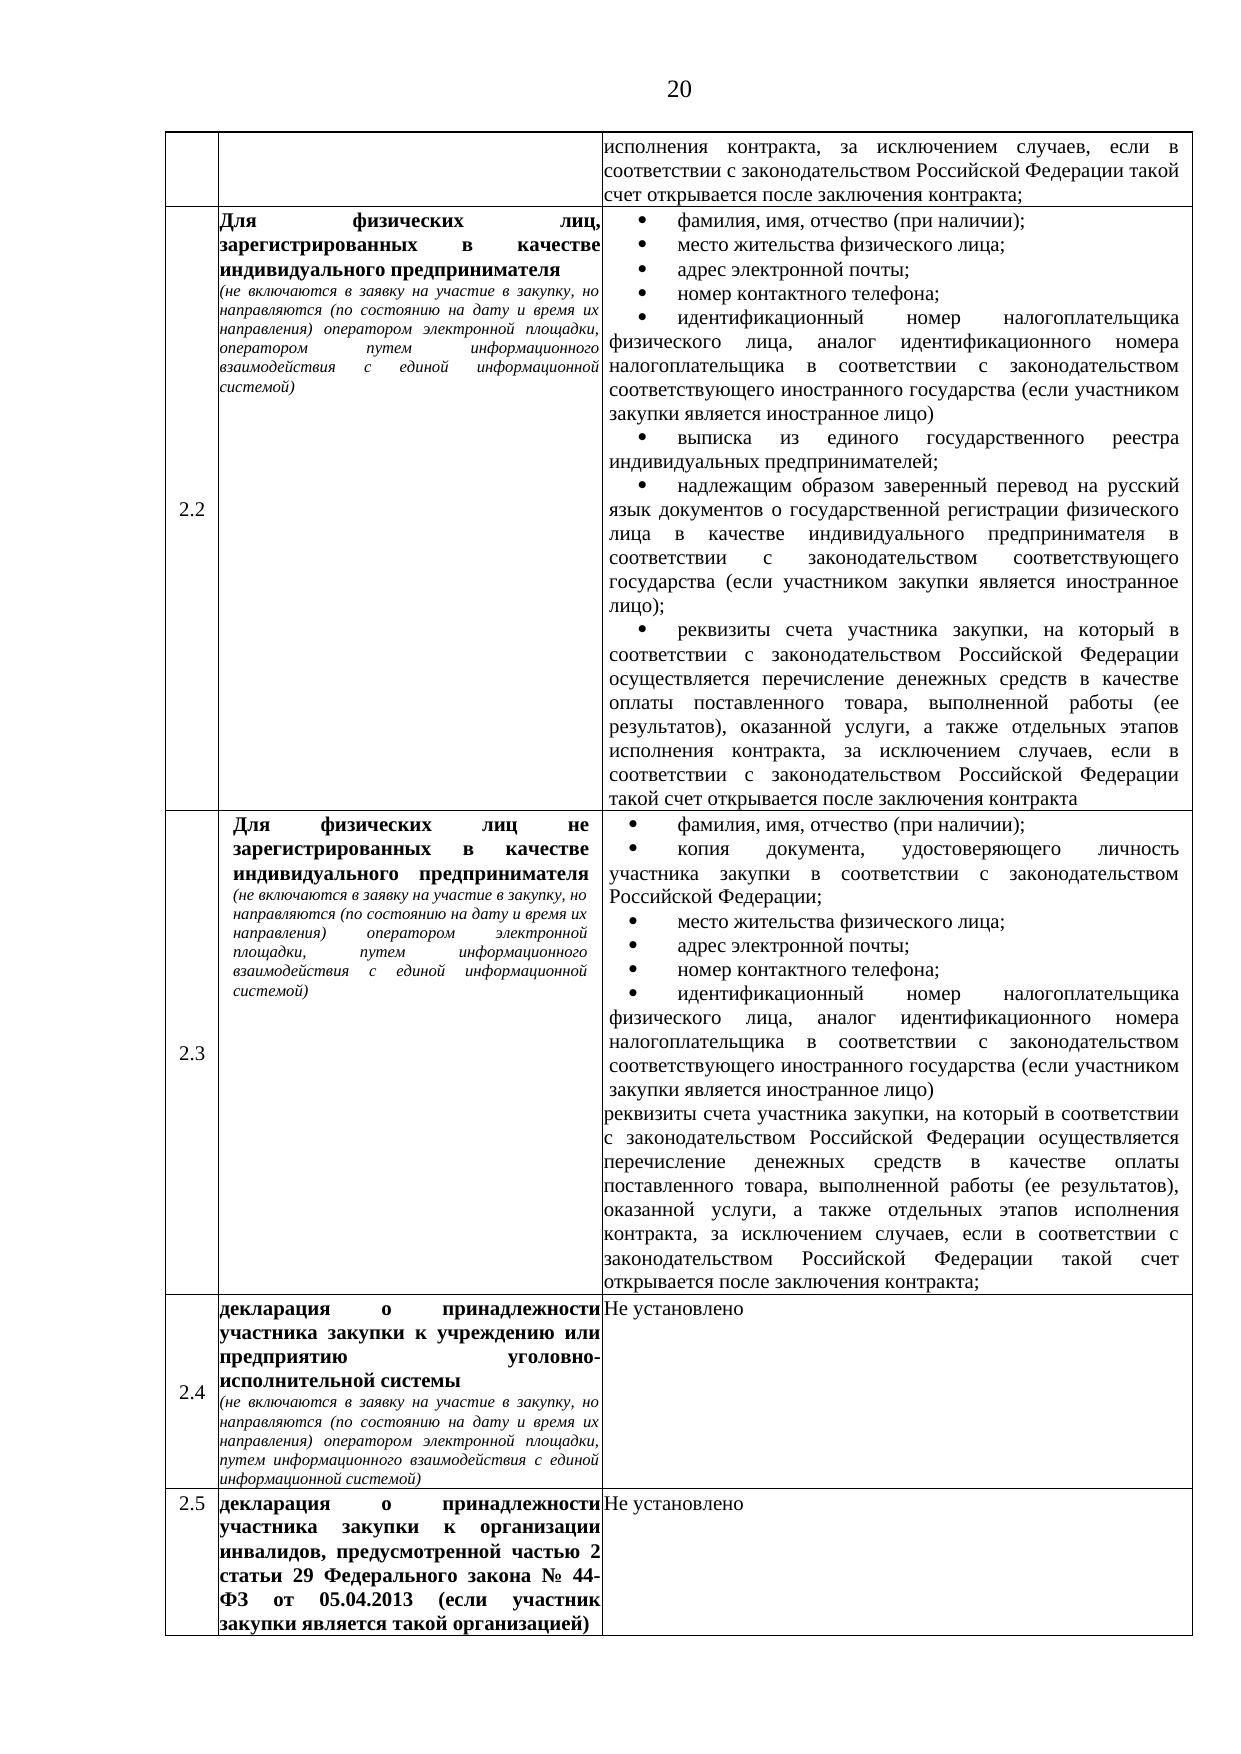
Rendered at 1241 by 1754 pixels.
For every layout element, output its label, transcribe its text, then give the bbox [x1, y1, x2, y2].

table_cell Для физических лиц не зарегистрированных в качестве индивидуального предпринимателя (не включаются в заявку на участие в закупку, но направляются (по состоянию на дату и время их направления) оператором электронной площадки, путем информационного взаимодействия с единой информационной системой) [219, 811, 602, 1293]
table_cell Не установлено [603, 1295, 1192, 1488]
table_cell 2 [166, 133, 218, 206]
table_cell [219, 133, 602, 206]
table_cell фамилия, имя, отчество (при наличии); место жительства физического лица; адрес электронной почты; номер контактного телефона; идентификационный номер налогоплательщика физического лица, аналог идентификационного номера налогоплательщика в соответствии с законодательством соответствующего иностранного государства (если участником закупки является иностранное лицо) выписка из единого государственного реестра индивидуальных предпринимателей; надлежащим образом заверенный перевод на русский язык документов о государственной регистрации физического лица в качестве индивидуального предпринимателя в соответствии с законодательством соответствующего государства (если участником закупки является иностранное лицо); реквизиты счета участника закупки, на который в соответствии с законодательством Российской Федерации осуществляется перечисление денежных средств в качестве оплаты поставленного товара, выполненной работы (ее результатов), оказанной услуги, а также отдельных этапов исполнения контракта, за исключением случаев, если в соответствии с законодательством Российской Федерации такой счет открывается после заключения контракта [603, 207, 1192, 810]
table_cell Для физических лиц, зарегистрированных в качестве индивидуального предпринимателя (не включаются в заявку на участие в закупку, но направляются (по состоянию на дату и время их направления) оператором электронной площадки, оператором путем информационного взаимодействия с единой информационной системой) [219, 207, 602, 810]
table_cell 2.4 [166, 1295, 218, 1488]
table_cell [219, 1489, 602, 1635]
table_cell Не установлено [603, 1489, 1192, 1635]
table_cell декларация о принадлежности участника закупки к учреждению или предприятию уголовно-исполнительной системы (не включаются в заявку на участие в закупку, но направляются (по состоянию на дату и время их направления) оператором электронной площадки, путем информационного взаимодействия с единой информационной системой) [219, 1295, 602, 1488]
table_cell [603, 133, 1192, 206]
table_cell фамилия, имя, отчество (при наличии); копия документа, удостоверяющего личность участника закупки в соответствии с законодательством Российской Федерации; место жительства физического лица; адрес электронной почты; номер контактного телефона; идентификационный номер налогоплательщика физического лица, аналог идентификационного номера налогоплательщика в соответствии с законодательством соответствующего иностранного государства (если участником закупки является иностранное лицо) реквизиты счета участника закупки, на который в соответствии с законодательством Российской Федерации осуществляется перечисление денежных средств в качестве оплаты поставленного товара, выполненной работы (ее результатов), оказанной услуги, а также отдельных этапов исполнения контракта, за исключением случаев, если в соответствии с законодательством Российской Федерации такой счет открывается после заключения контракта; [603, 811, 1192, 1293]
table_cell 2.3 [166, 811, 218, 1293]
table_cell 2.2 [166, 207, 218, 810]
table_cell 2.5 [166, 1489, 218, 1635]
